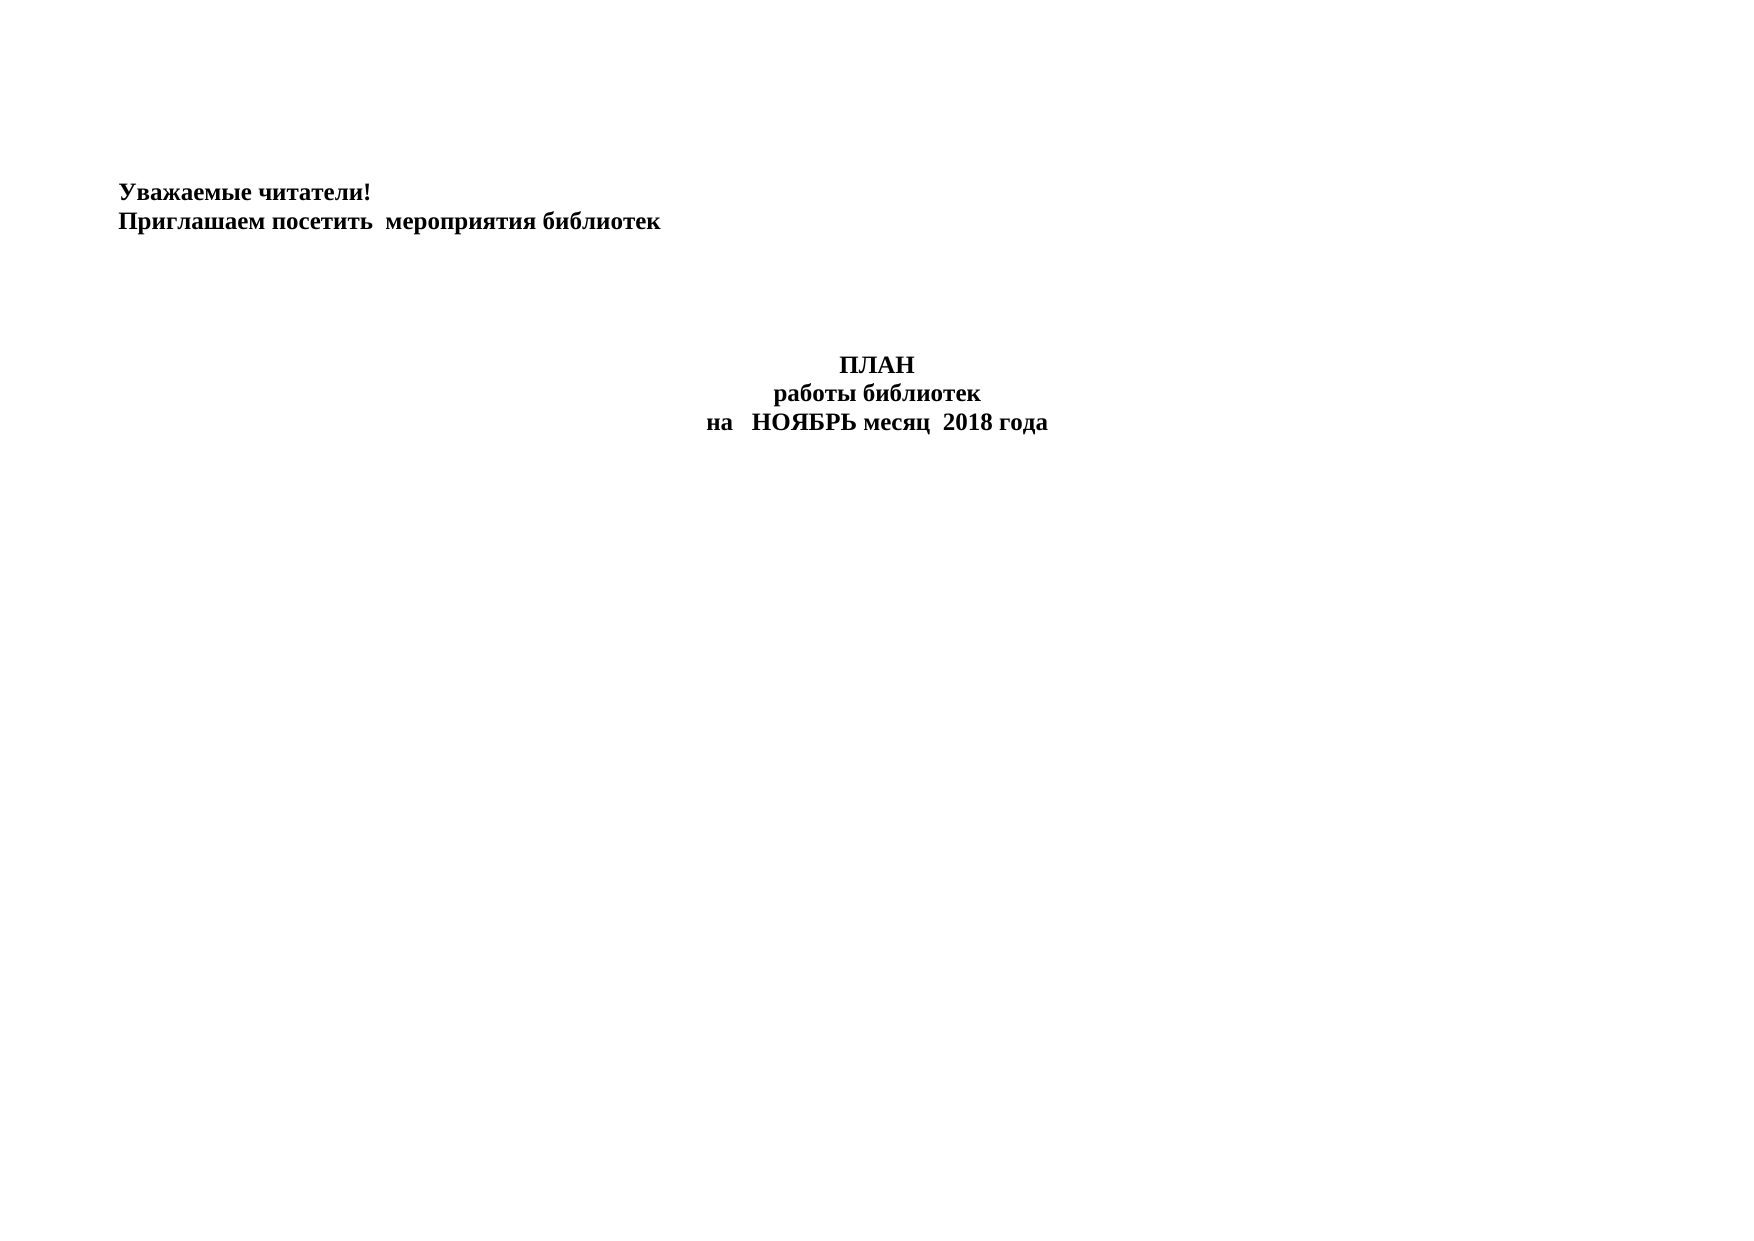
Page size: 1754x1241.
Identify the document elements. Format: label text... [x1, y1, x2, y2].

text ПЛАН [118, 350, 1636, 378]
text работы библиотек [118, 378, 1636, 407]
text Приглашаем посетить мероприятия библиотек [118, 206, 1636, 235]
text Уважаемые читатели! [118, 177, 1636, 206]
text на НОЯБРЬ месяц 2018 года [118, 407, 1636, 436]
